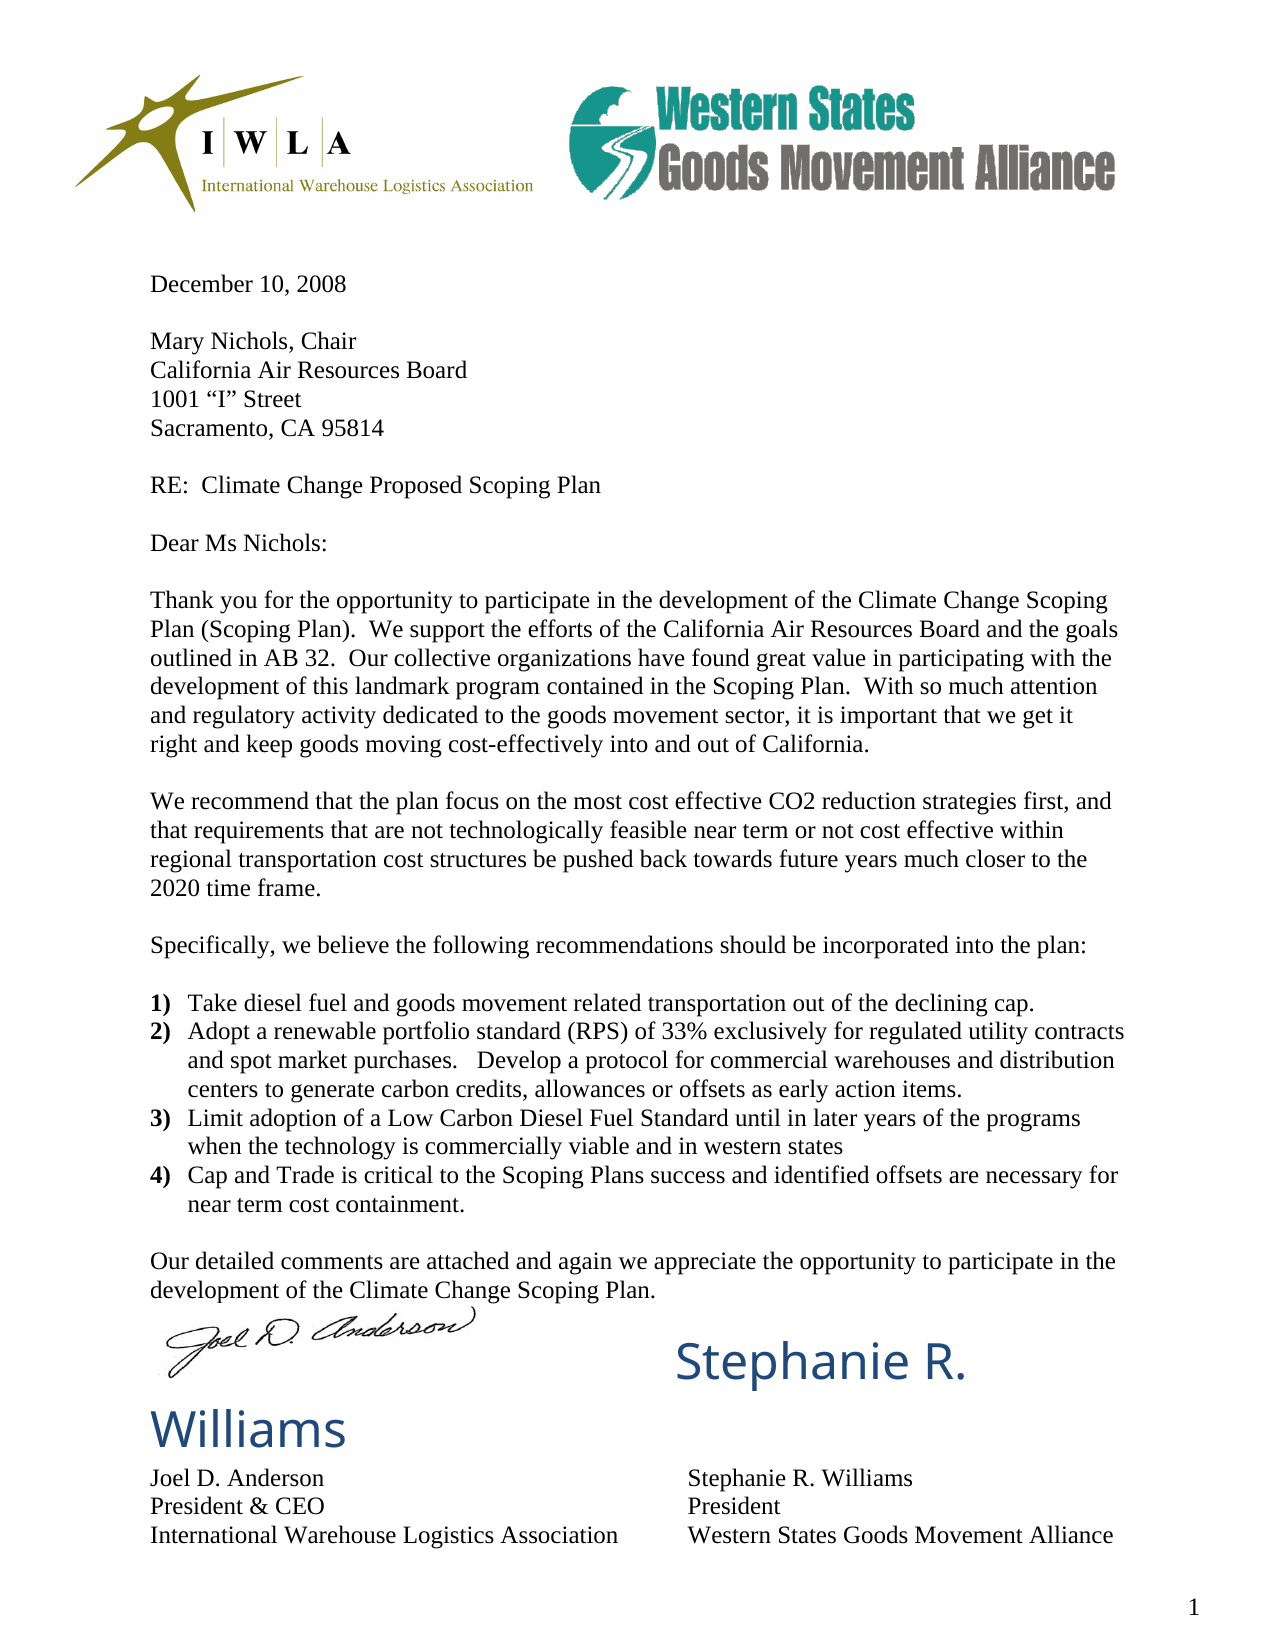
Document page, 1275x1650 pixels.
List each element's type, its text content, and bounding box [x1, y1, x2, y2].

picture [561, 85, 1115, 213]
text 1001 “I” Street [150, 384, 1125, 413]
text Sacramento, CA 95814 [150, 413, 1125, 441]
text Joel D. Anderson Stephanie R. Williams [150, 1463, 1125, 1491]
picture [156, 1303, 480, 1380]
picture [75, 75, 533, 212]
text development of the Climate Change Scoping Plan. [150, 1275, 1125, 1304]
text RE: Climate Change Proposed Scoping Plan [150, 470, 1125, 499]
text International Warehouse Logistics Association Western States Goods Movement Alliance [150, 1520, 1125, 1549]
text Specifically, we believe the following recommendations should be incorporated into the plan: [150, 930, 1125, 959]
text Our detailed comments are attached and again we appreciate the opportunity to participate in the [150, 1246, 1125, 1275]
list Adopt a renewable portfolio standard (RPS) of 33% exclusively for regulated utility contracts and spot market purchases. Develop a protocol for commercial warehouses and distribution centers to generate carbon credits, allowances or offsets as early action items. [150, 1016, 1125, 1103]
list Limit adoption of a Low Carbon Diesel Fuel Standard until in later years of the programs when the technology is commercially viable and in western states [150, 1103, 1125, 1160]
text December 10, 2008 [150, 269, 1125, 298]
text Mary Nichols, Chair [150, 326, 1125, 355]
text Dear Ms Nichols: [150, 528, 1125, 556]
text Thank you for the opportunity to participate in the development of the Climate Change Scoping Plan (Scoping Plan). We support the efforts of the California Air Resources Board and the goals outlined in AB 32. Our collective organizations have found great value in participating with the development of this landmark program contained in the Scoping Plan. With so much attention and regulatory activity dedicated to the goods movement sector, it is important that we get it right and keep goods moving cost-effectively into and out of California. [150, 585, 1125, 758]
list Take diesel fuel and goods movement related transportation out of the declining cap. [150, 988, 1125, 1016]
text We recommend that the plan focus on the most cost effective CO2 reduction strategies first, and that requirements that are not technologically feasible near term or not cost effective within regional transportation cost structures be pushed back towards future years much closer to the 2020 time frame. [150, 786, 1125, 901]
text Stephanie R. Williams [150, 1304, 1125, 1463]
text President & CEO President [150, 1491, 1125, 1520]
list Cap and Trade is critical to the Scoping Plans success and identified offsets are necessary for near term cost containment. [150, 1160, 1125, 1218]
text California Air Resources Board [150, 355, 1125, 384]
